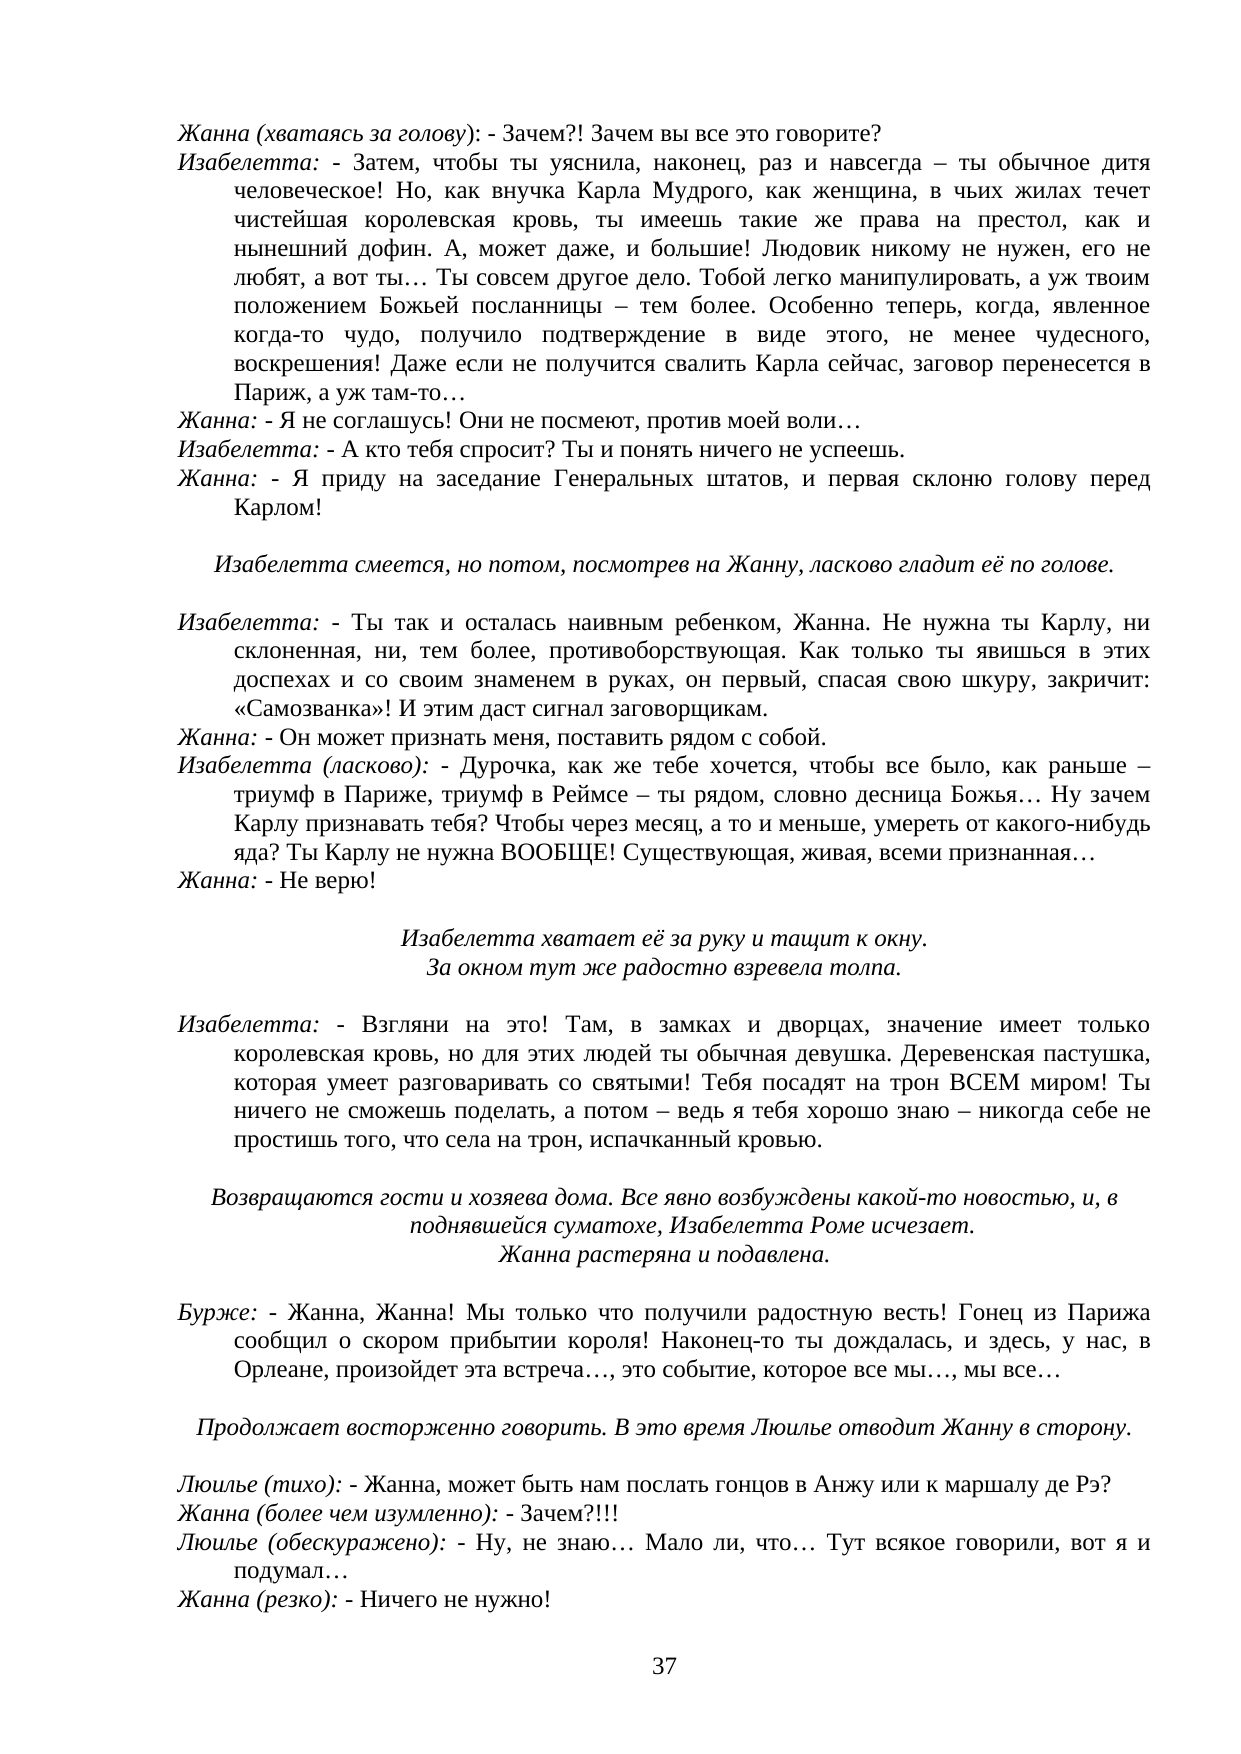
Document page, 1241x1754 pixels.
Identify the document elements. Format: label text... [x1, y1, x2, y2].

text Возвращаются гости и хозяева дома. Все явно возбуждены какой-то новостью, и, в поднявшейся суматохе, Изабелетта Роме исчезает. [177, 1182, 1152, 1239]
text Изабелетта: - Ты так и осталась наивным ребенком, Жанна. Не нужна ты Карлу, ни склоненная, ни, тем более, противоборствующая. Как только ты явишься в этих доспехах и со своим знаменем в руках, он первый, спасая свою шкуру, закричит: «Самозванка»! И этим даст сигнал заговорщикам. [177, 607, 1152, 722]
text Бурже: - Жанна, Жанна! Мы только что получили радостную весть! Гонец из Парижа сообщил о скором прибытии короля! Наконец-то ты дождалась, и здесь, у нас, в Орлеане, произойдет эта встреча…, это событие, которое все мы…, мы все… [177, 1297, 1152, 1383]
text Жанна (резко): - Ничего не нужно! [177, 1584, 1152, 1613]
text Изабелетта: - Взгляни на это! Там, в замках и дворцах, значение имеет только королевская кровь, но для этих людей ты обычная девушка. Деревенская пастушка, которая умеет разговаривать со святыми! Тебя посадят на трон ВСЕМ миром! Ты ничего не сможешь поделать, а потом – ведь я тебя хорошо знаю – никогда себе не простишь того, что села на трон, испачканный кровью. [177, 1009, 1152, 1153]
text Изабелетта: - Затем, чтобы ты уяснила, наконец, раз и навсегда – ты обычное дитя человеческое! Но, как внучка Карла Мудрого, как женщина, в чьих жилах течет чистейшая королевская кровь, ты имеешь такие же права на престол, как и нынешний дофин. А, может даже, и большие! Людовик никому не нужен, его не любят, а вот ты… Ты совсем другое дело. Тобой легко манипулировать, а уж твоим положением Божьей посланницы – тем более. Особенно теперь, когда, явленное когда-то чудо, получило подтверждение в виде этого, не менее чудесного, воскрешения! Даже если не получится свалить Карла сейчас, заговор перенесется в Париж, а уж там-то… [177, 147, 1152, 406]
text Жанна: - Он может признать меня, поставить рядом с собой. [177, 722, 1152, 751]
text За окном тут же радостно взревела толпа. [177, 952, 1152, 981]
text Люилье (обескуражено): - Ну, не знаю… Мало ли, что… Тут всякое говорили, вот я и подумал… [177, 1527, 1152, 1584]
text Продолжает восторженно говорить. В это время Люилье отводит Жанну в сторону. [177, 1412, 1152, 1441]
text Жанна (более чем изумленно): - Зачем?!!! [177, 1498, 1152, 1527]
text Жанна (хватаясь за голову): - Зачем?! Зачем вы все это говорите? [177, 118, 1152, 147]
text Изабелетта хватает её за руку и тащит к окну. [177, 923, 1152, 952]
text Изабелетта (ласково): - Дурочка, как же тебе хочется, чтобы все было, как раньше – триумф в Париже, триумф в Реймсе – ты рядом, словно десница Божья… Ну зачем Карлу признавать тебя? Чтобы через месяц, а то и меньше, умереть от какого-нибудь яда? Ты Карлу не нужна ВООБЩЕ! Существующая, живая, всеми признанная… [177, 751, 1152, 866]
text Жанна растеряна и подавлена. [177, 1239, 1152, 1268]
text Изабелетта смеется, но потом, посмотрев на Жанну, ласково гладит её по голове. [177, 549, 1152, 578]
text Люилье (тихо): - Жанна, может быть нам послать гонцов в Анжу или к маршалу де Рэ? [177, 1469, 1152, 1498]
text Жанна: - Не верю! [177, 866, 1152, 894]
text Жанна: - Я не соглашусь! Они не посмеют, против моей воли… [177, 406, 1152, 434]
text Изабелетта: - А кто тебя спросит? Ты и понять ничего не успеешь. [177, 434, 1152, 463]
text Жанна: - Я приду на заседание Генеральных штатов, и первая склоню голову перед Карлом! [177, 463, 1152, 521]
